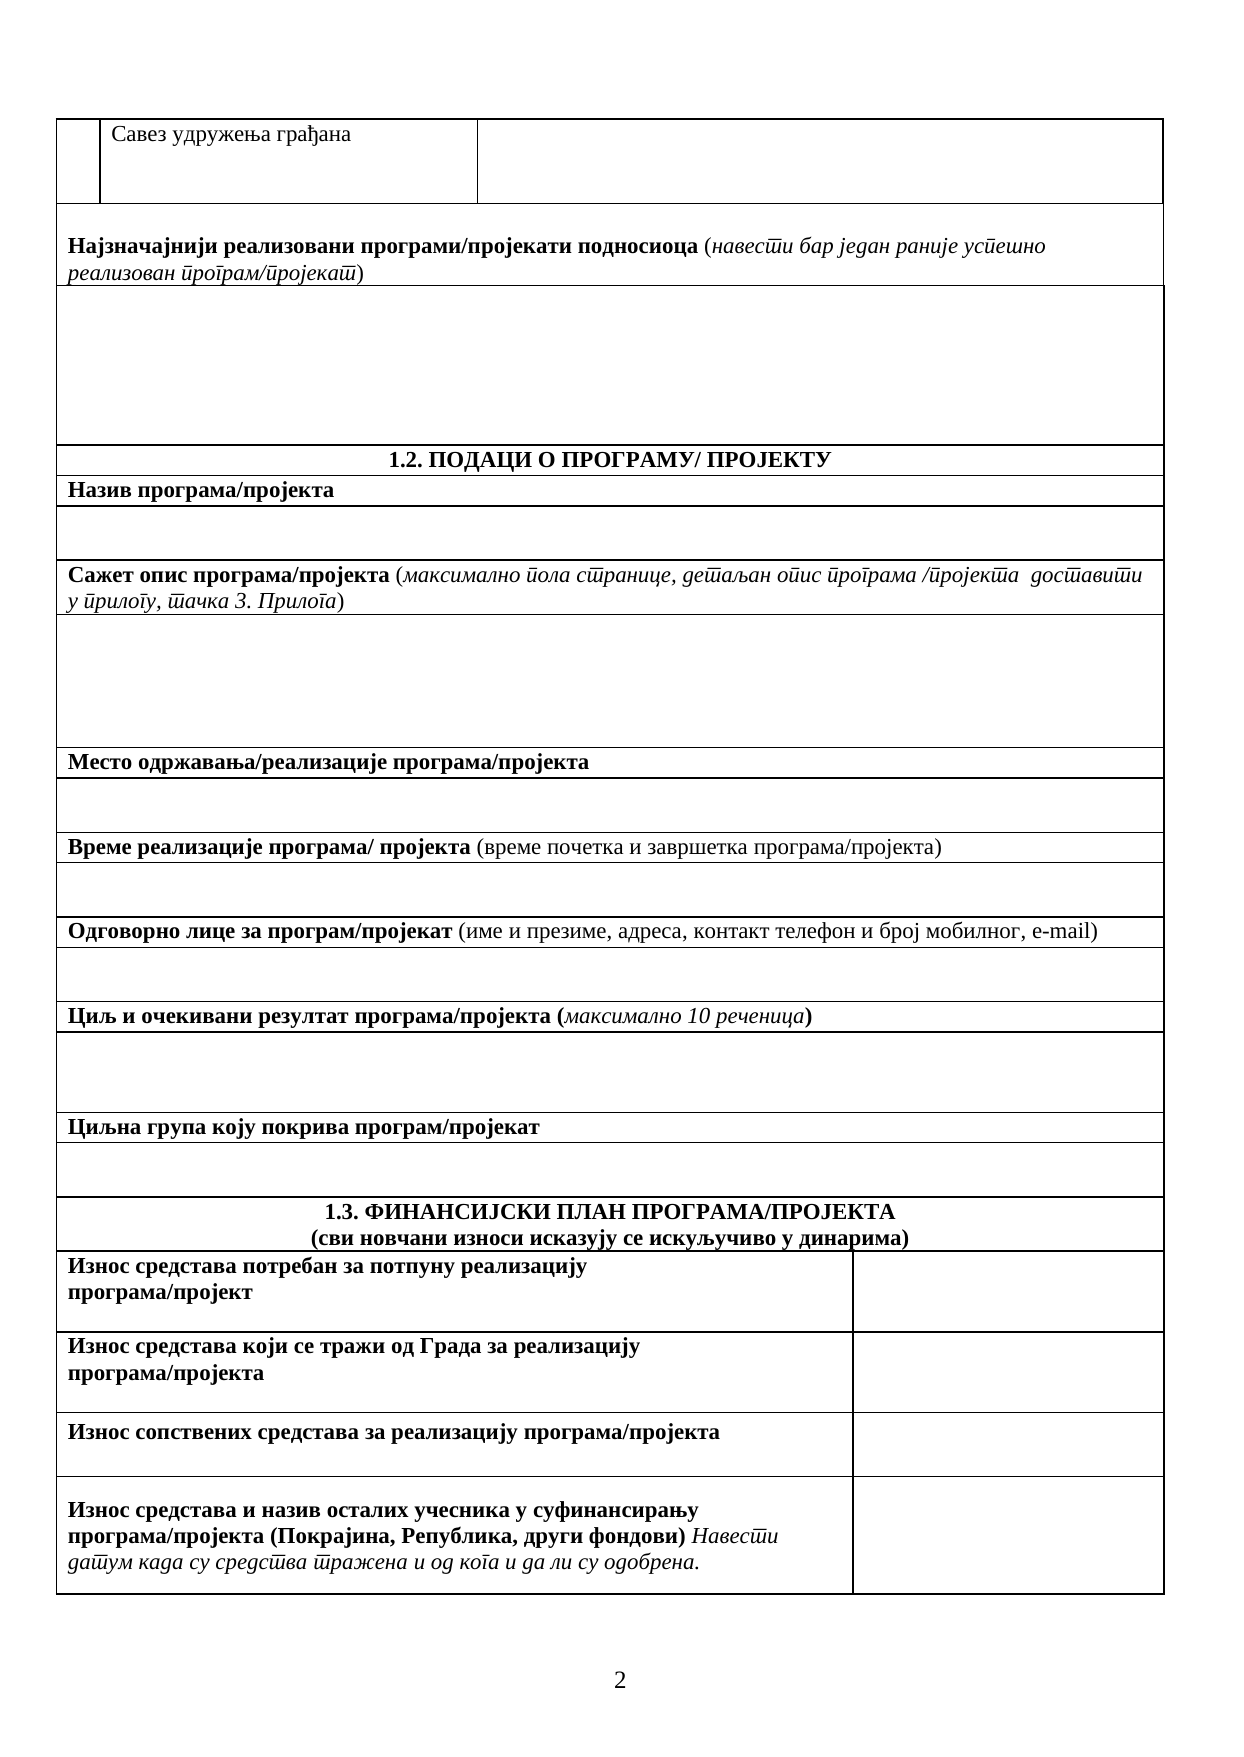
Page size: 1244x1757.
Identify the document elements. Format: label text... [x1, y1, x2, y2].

table_cell [57, 286, 1163, 444]
table_cell Износ сопствених средстава за реализацију програма/пројекта [57, 1413, 852, 1476]
table_cell Сажет опис програма/пројекта (максимално пола странице, детаљан опис програма /пројекта доставити у прилогу, тачка 3. Прилога) [57, 561, 1163, 613]
table_cell Место одржавања/реализације програма/пројекта [57, 748, 1163, 777]
table_cell [854, 1413, 1163, 1476]
table_cell Износ средстава потребан за потпуну реализацију програма/пројект [57, 1252, 852, 1331]
table_cell Циљна група коју покрива програм/пројекат [57, 1113, 1163, 1142]
table_cell [57, 1143, 1163, 1196]
table_cell [57, 507, 1163, 559]
table_cell Најзначајнији реализовани програми/пројекати подносиоца (навести бар један раније успешно реализован програм/пројекат) [57, 233, 1163, 285]
table_cell [57, 120, 99, 203]
table_cell Износ средстава и назив осталих учесника у суфинансирању програма/пројекта (Покрајина, Република, други фондови) Навести датум када су средства тражена и од кога и да ли су одобрена. [57, 1477, 852, 1593]
table_cell [57, 615, 1163, 747]
table_cell Циљ и очекивани резултат програма/пројекта (максимално 10 реченица) [57, 1002, 1163, 1031]
table_cell [57, 204, 1163, 232]
table_cell [854, 1333, 1163, 1412]
table_cell Назив програма/пројекта [57, 476, 1163, 505]
table_cell [57, 948, 1163, 1001]
table_cell Време реализације програма/ пројекта (време почетка и завршетка програма/пројекта) [57, 833, 1163, 862]
table_cell [854, 1477, 1163, 1593]
table_cell 1.3. ФИНАНСИЈСКИ ПЛАН ПРОГРАМА/ПРОЈЕКТА (сви новчани износи исказују се искуључиво у динарима) [57, 1198, 1163, 1250]
table_cell Одговорно лице за програм/пројекат (име и презиме, адреса, контакт телефон и број мобилног, e-mail) [57, 918, 1163, 946]
table_cell 1.2. ПОДАЦИ О ПРОГРАМУ/ ПРОЈЕКТУ [57, 446, 1163, 475]
table_cell [478, 120, 1162, 203]
table_cell [57, 779, 1163, 831]
table_cell [854, 1252, 1163, 1331]
table_cell [57, 1033, 1163, 1112]
table_cell Износ средстава који се тражи од Града за реализацију програма/пројекта [57, 1333, 852, 1412]
table_cell [57, 863, 1163, 916]
table_cell Савез удружења грађана [101, 120, 477, 203]
